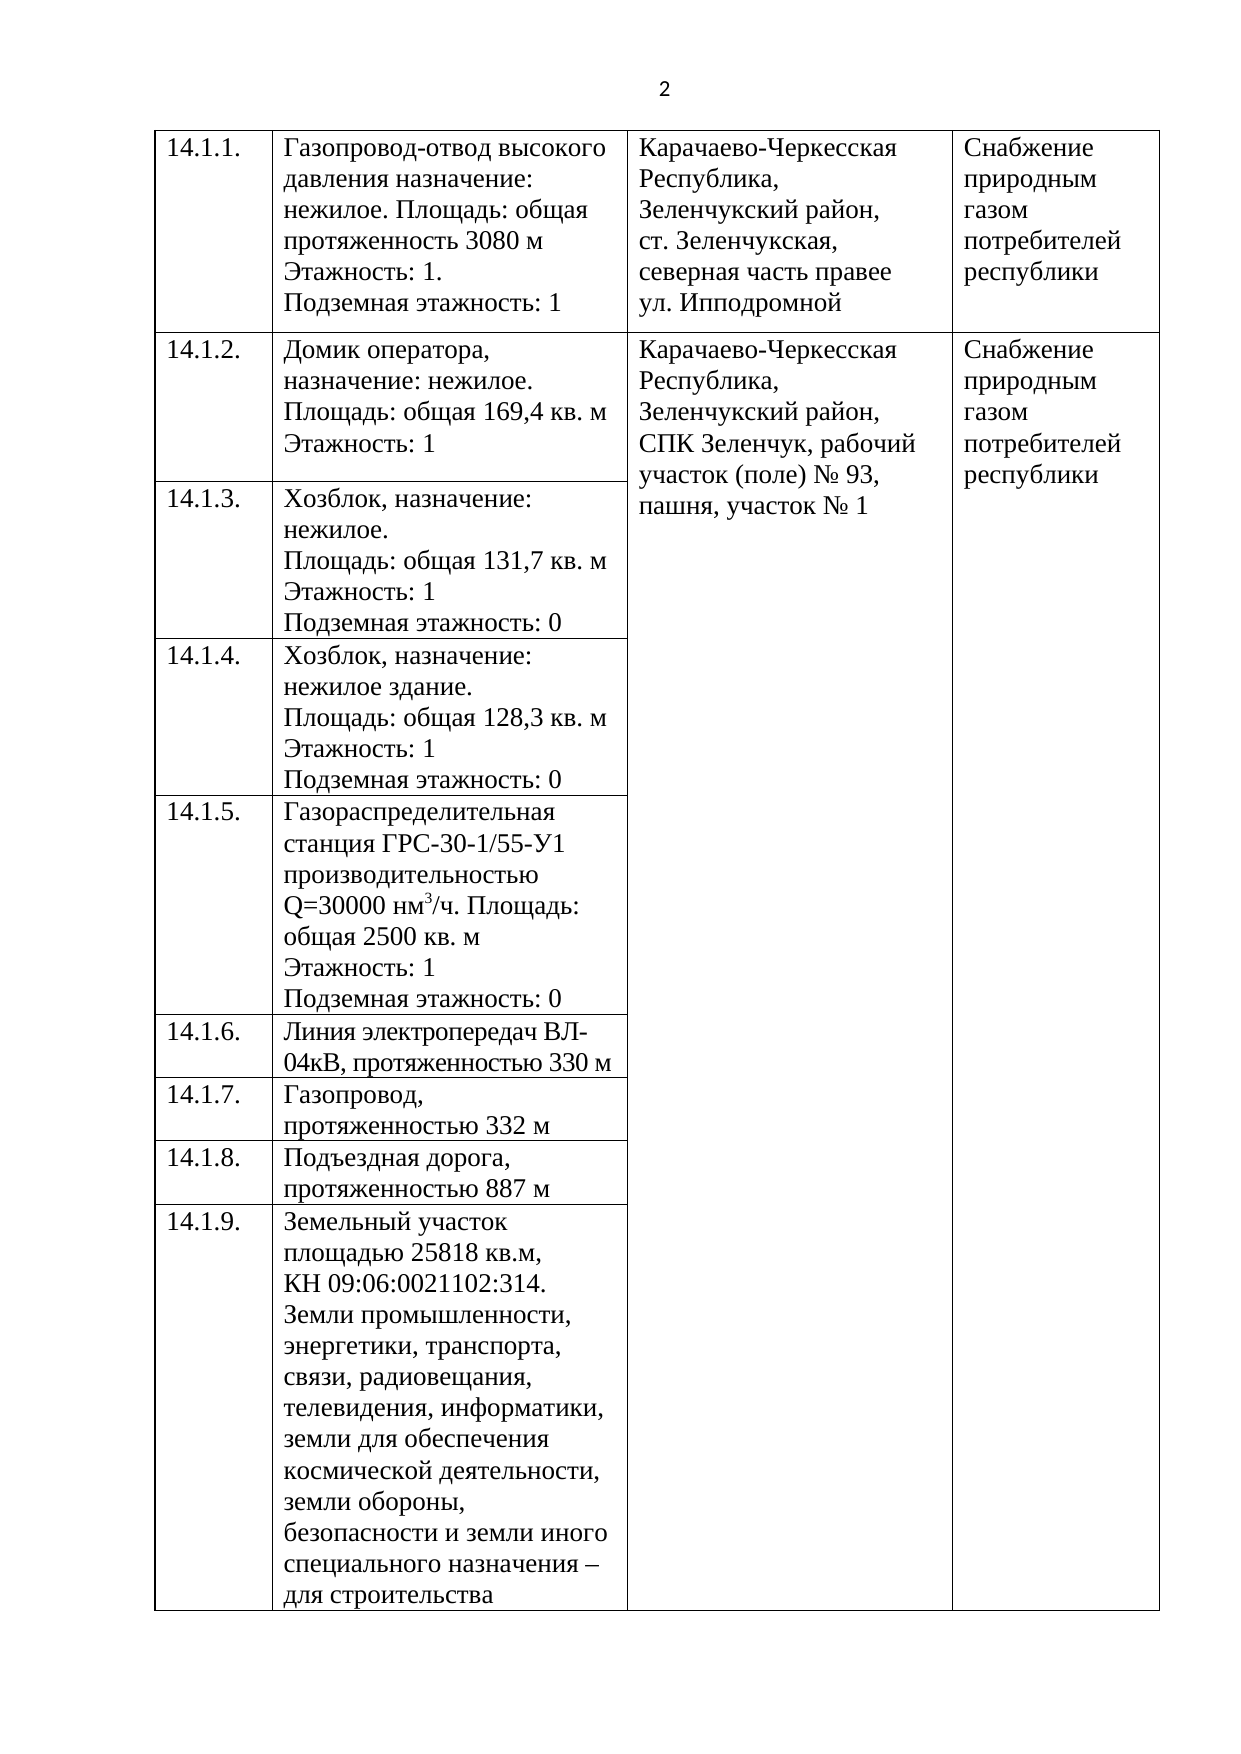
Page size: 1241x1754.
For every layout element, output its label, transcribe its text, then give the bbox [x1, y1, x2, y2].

table_cell 14.1.8. [156, 1141, 272, 1203]
table_cell 14.1.9. [156, 1205, 272, 1609]
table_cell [273, 1205, 627, 1609]
table_cell Газопровод, протяженностью 332 м [273, 1078, 627, 1140]
table_cell 14.1.3. [156, 482, 272, 638]
table_cell Подъездная дорога, протяженностью 887 м [273, 1141, 627, 1203]
table_cell Хозблок, назначение: нежилое. Площадь: общая 131,7 кв. м Этажность: 1 Подземная этажность: 0 [273, 482, 627, 638]
table_cell Хозблок, назначение: нежилое здание. Площадь: общая 128,3 кв. м Этажность: 1 Подземная этажность: 0 [273, 639, 627, 794]
table_cell 14.1.2. [156, 333, 272, 481]
table_cell Линия электропередач ВЛ-04кВ, протяженностью 330 м [273, 1015, 627, 1077]
table_cell Снабжение природным газом потребителей республики [953, 131, 1159, 332]
table_cell Снабжение природным газом потребителей республики [953, 333, 1159, 1609]
table_cell Газораспределительная станция ГРС-30-1/55-У1 производительностью Q=30000 нм3/ч. Площадь: общая 2500 кв. м Этажность: 1 Подземная этажность: 0 [273, 796, 627, 1013]
table_cell 14.1.5. [156, 796, 272, 1013]
table_cell Карачаево-Черкесская Республика, Зеленчукский район, ст. Зеленчукская, северная часть правее ул. Ипподромной [628, 131, 952, 332]
table_cell Карачаево-Черкесская Республика, Зеленчукский район, СПК Зеленчук, рабочий участок (поле) № 93, пашня, участок № 1 [628, 333, 952, 1609]
table_cell 14.1.4. [156, 639, 272, 794]
table_cell Домик оператора, назначение: нежилое. Площадь: общая 169,4 кв. м Этажность: 1 [273, 333, 627, 481]
table_cell Газопровод-отвод высокого давления назначение: нежилое. Площадь: общая протяженность 3080 м Этажность: 1. Подземная этажность: 1 [273, 131, 627, 332]
table_cell 14.1.7. [156, 1078, 272, 1140]
table_cell 14.1.6. [156, 1015, 272, 1077]
table_cell 14.1.1. [156, 131, 272, 332]
